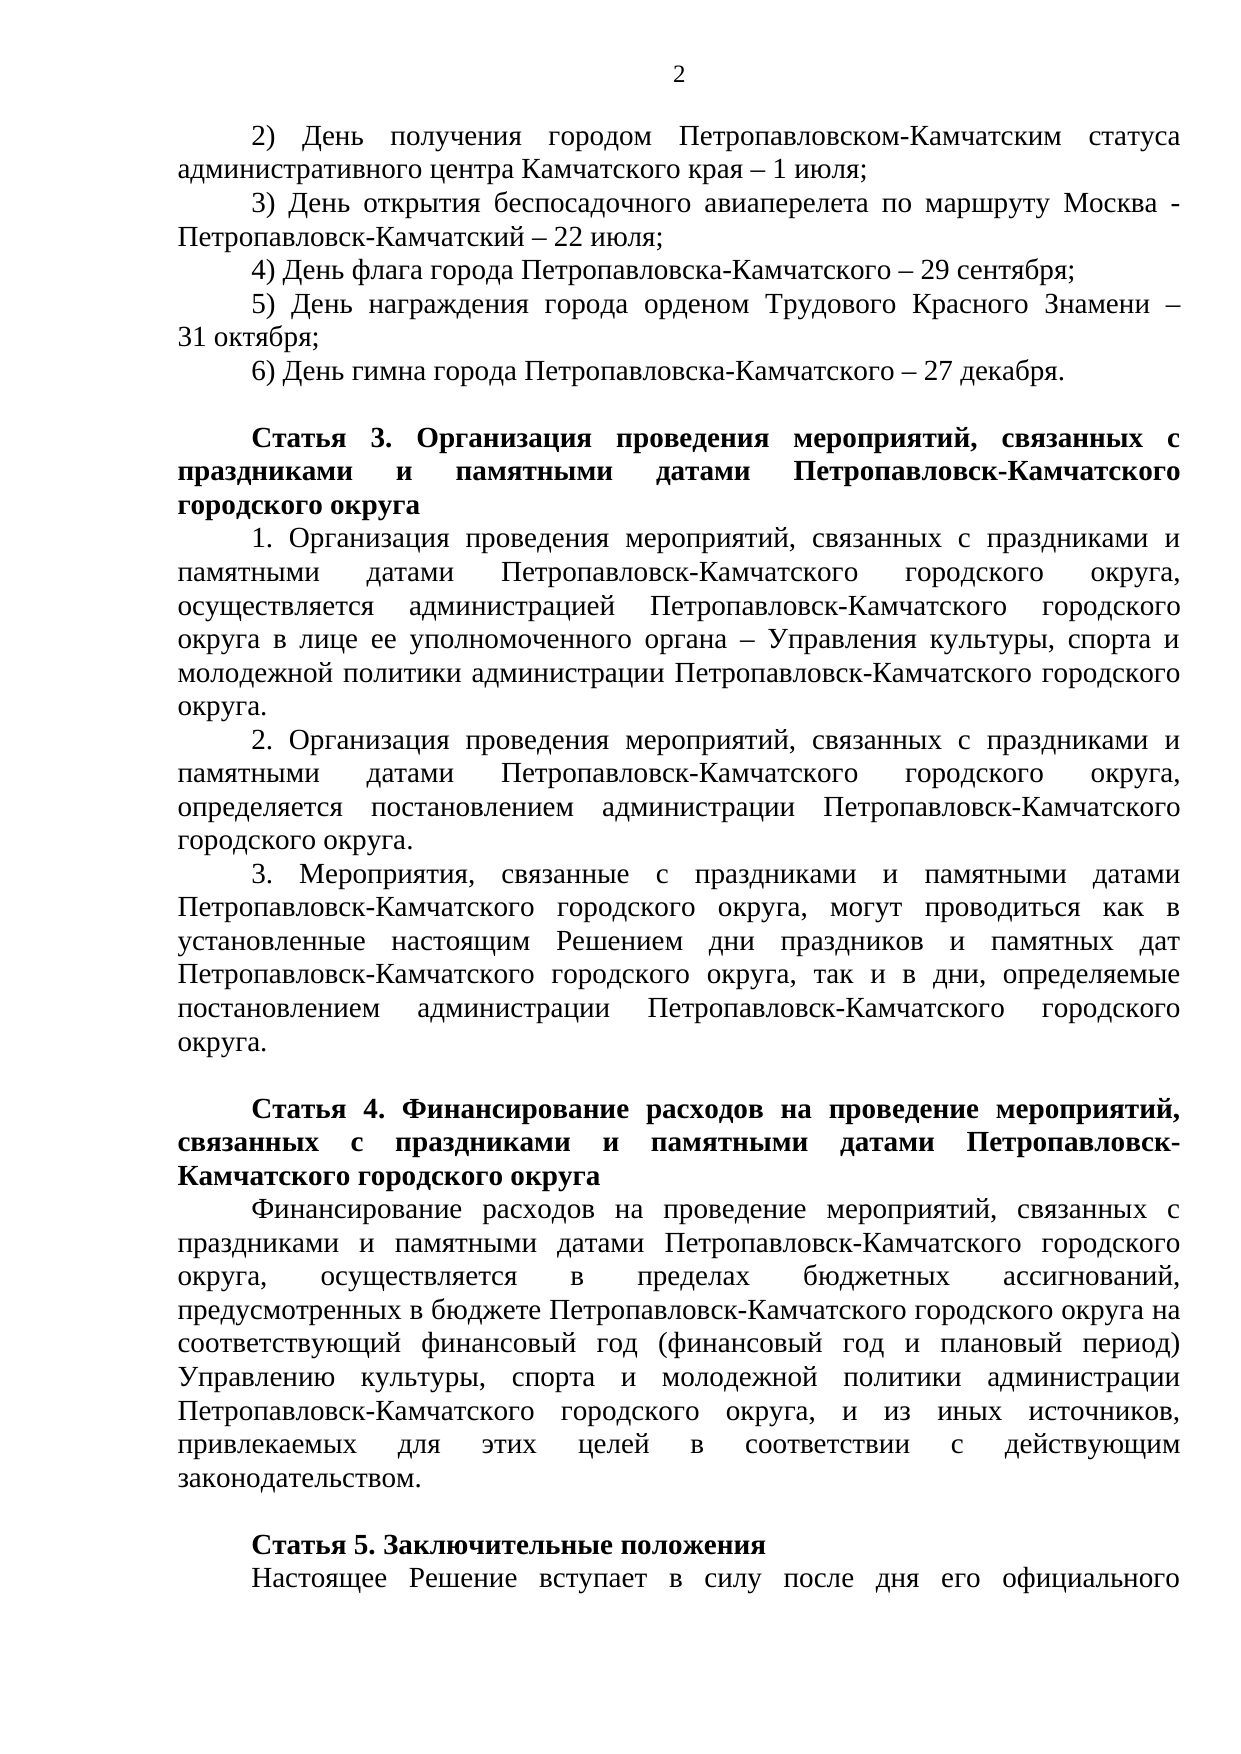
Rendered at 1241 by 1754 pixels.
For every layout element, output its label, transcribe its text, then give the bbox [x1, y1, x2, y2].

text Финансирование расходов на проведение мероприятий, связанных с праздниками и памятными датами Петропавловск-Камчатского городского округа, осуществляется в пределах бюджетных ассигнований, предусмотренных в бюджете Петропавловск-Камчатского городского округа на соответствующий финансовый год (финансовый год и плановый период) Управлению культуры, спорта и молодежной политики администрации Петропавловск-Камчатского городского округа, и из иных источников, привлекаемых для этих целей в соответствии с действующим законодательством. [177, 1191, 1181, 1493]
text 4) День флага города Петропавловска-Камчатского – 29 сентября; [177, 252, 1181, 286]
text 2) День получения городом Петропавловском-Камчатским статуса административного центра Камчатского края – 1 июля; [177, 118, 1181, 185]
text Настоящее Решение вступает в силу после дня его официального [177, 1560, 1181, 1623]
text 5) День награждения города орденом Трудового Красного Знамени – 31 октября; [177, 286, 1181, 353]
text 6) День гимна города Петропавловска-Камчатского – 27 декабря. [177, 353, 1181, 386]
text Статья 5. Заключительные положения [177, 1527, 1181, 1560]
text 1. Организация проведения мероприятий, связанных с праздниками и памятными датами Петропавловск-Камчатского городского округа, осуществляется администрацией Петропавловск-Камчатского городского округа в лице ее уполномоченного органа – Управления культуры, спорта и молодежной политики администрации Петропавловск-Камчатского городского округа. [177, 521, 1181, 722]
text 3) День открытия беспосадочного авиаперелета по маршруту Москва -Петропавловск-Камчатский – 22 июля; [177, 185, 1181, 252]
text 3. Мероприятия, связанные с праздниками и памятными датами Петропавловск-Камчатского городского округа, могут проводиться как в установленные настоящим Решением дни праздников и памятных дат Петропавловск-Камчатского городского округа, так и в дни, определяемые постановлением администрации Петропавловск-Камчатского городского округа. [177, 856, 1181, 1057]
text 2. Организация проведения мероприятий, связанных с праздниками и памятными датами Петропавловск-Камчатского городского округа, определяется постановлением администрации Петропавловск-Камчатского городского округа. [177, 722, 1181, 856]
text Статья 4. Финансирование расходов на проведение мероприятий, связанных с праздниками и памятными датами Петропавловск-Камчатского городского округа [177, 1091, 1181, 1191]
text Статья 3. Организация проведения мероприятий, связанных с праздниками и памятными датами Петропавловск-Камчатского городского округа [177, 420, 1181, 521]
